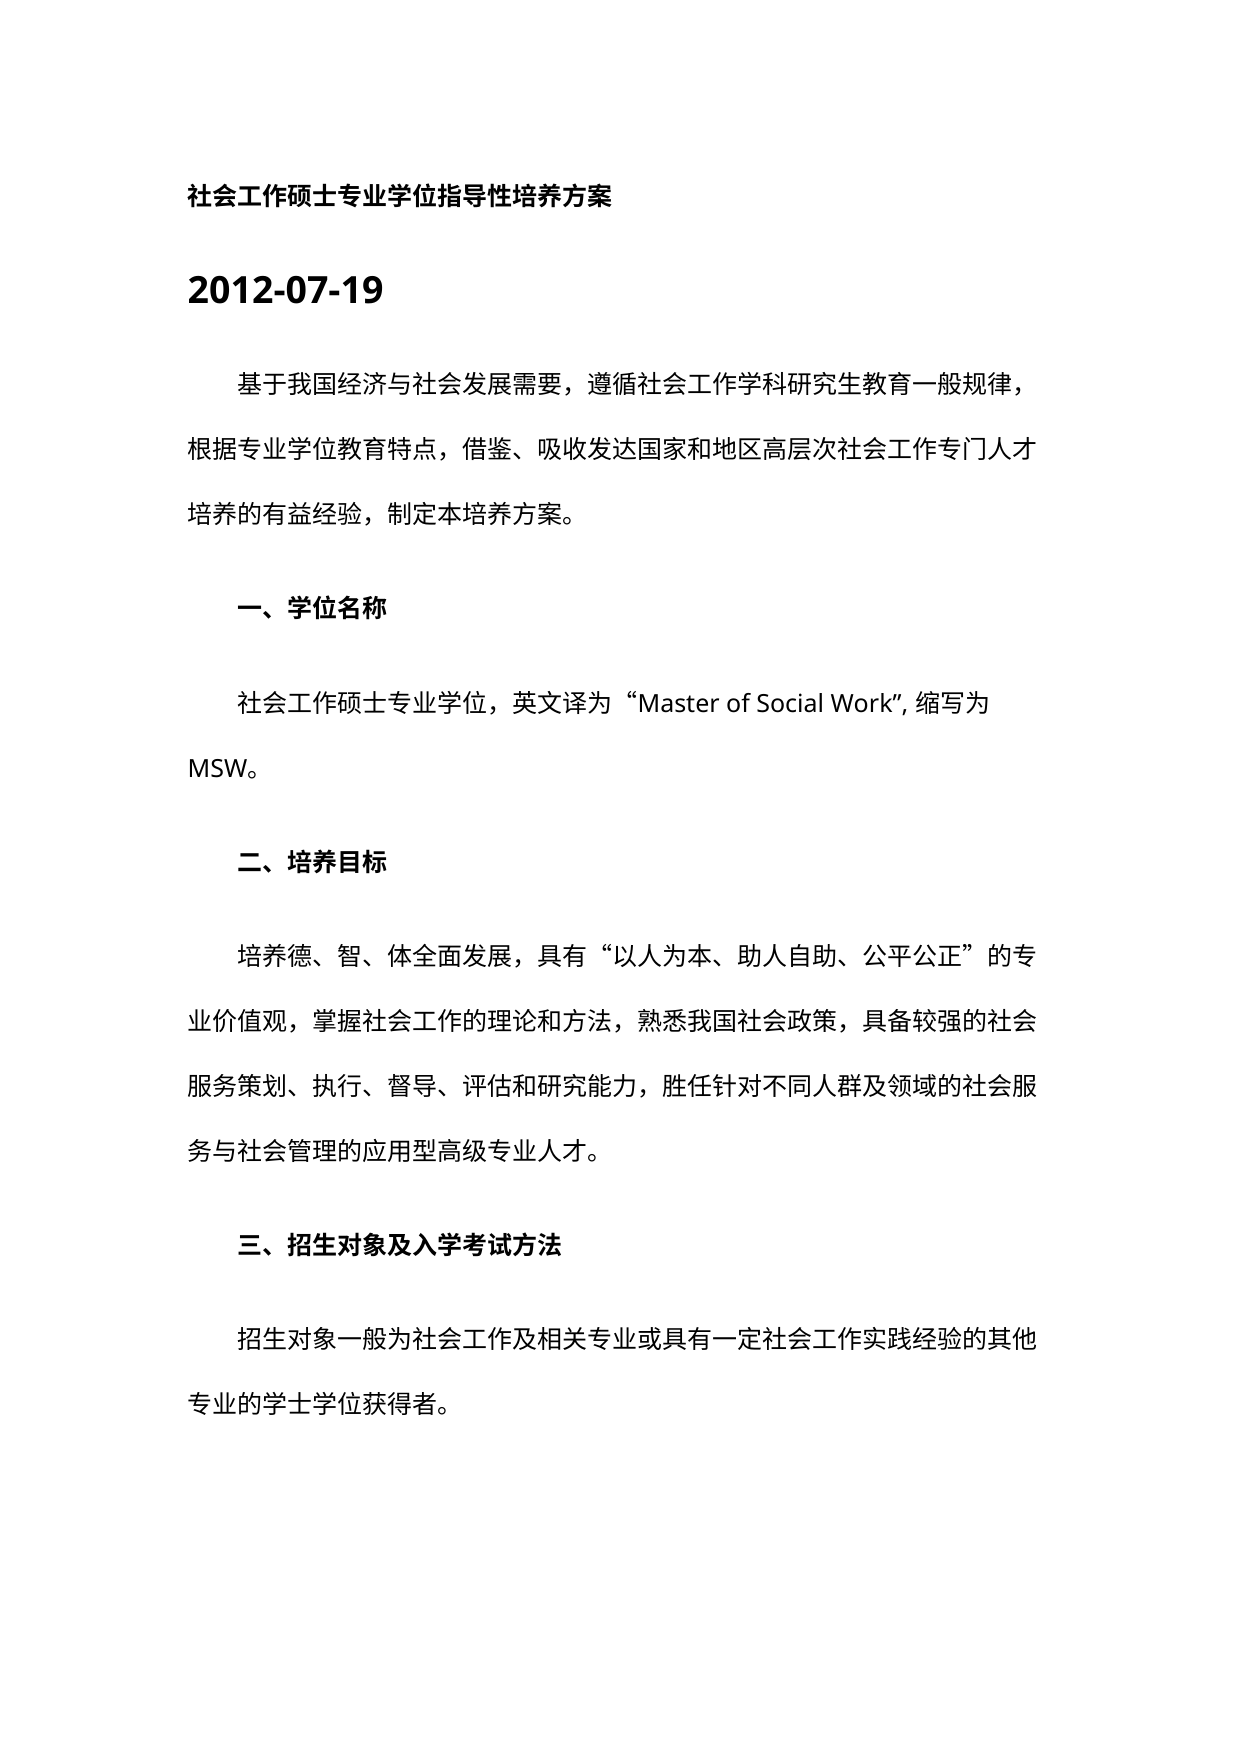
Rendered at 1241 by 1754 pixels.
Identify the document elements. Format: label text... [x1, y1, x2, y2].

text 三、招生对象及入学考试方法 [187, 1211, 1053, 1276]
text 培养德、智、体全面发展，具有“以人为本、助人自助、公平公正”的专业价值观，掌握社会工作的理论和方法，熟悉我国社会政策，具备较强的社会服务策划、执行、督导、评估和研究能力，胜任针对不同人群及领域的社会服务与社会管理的应用型高级专业人才。 [187, 922, 1053, 1182]
text 招生对象一般为社会工作及相关专业或具有一定社会工作实践经验的其他专业的学士学位获得者。 [187, 1305, 1053, 1435]
text 社会工作硕士专业学位指导性培养方案 [187, 162, 1053, 227]
text 基于我国经济与社会发展需要，遵循社会工作学科研究生教育一般规律，根据专业学位教育特点，借鉴、吸收发达国家和地区高层次社会工作专门人才培养的有益经验，制定本培养方案。 [187, 350, 1053, 545]
text 一、学位名称 [187, 574, 1053, 639]
text 二、培养目标 [187, 828, 1053, 893]
text 2012-07-19 [187, 256, 1053, 321]
text 社会工作硕士专业学位，英文译为“Master of Social Work”, 缩写为MSW。 [187, 669, 1053, 799]
